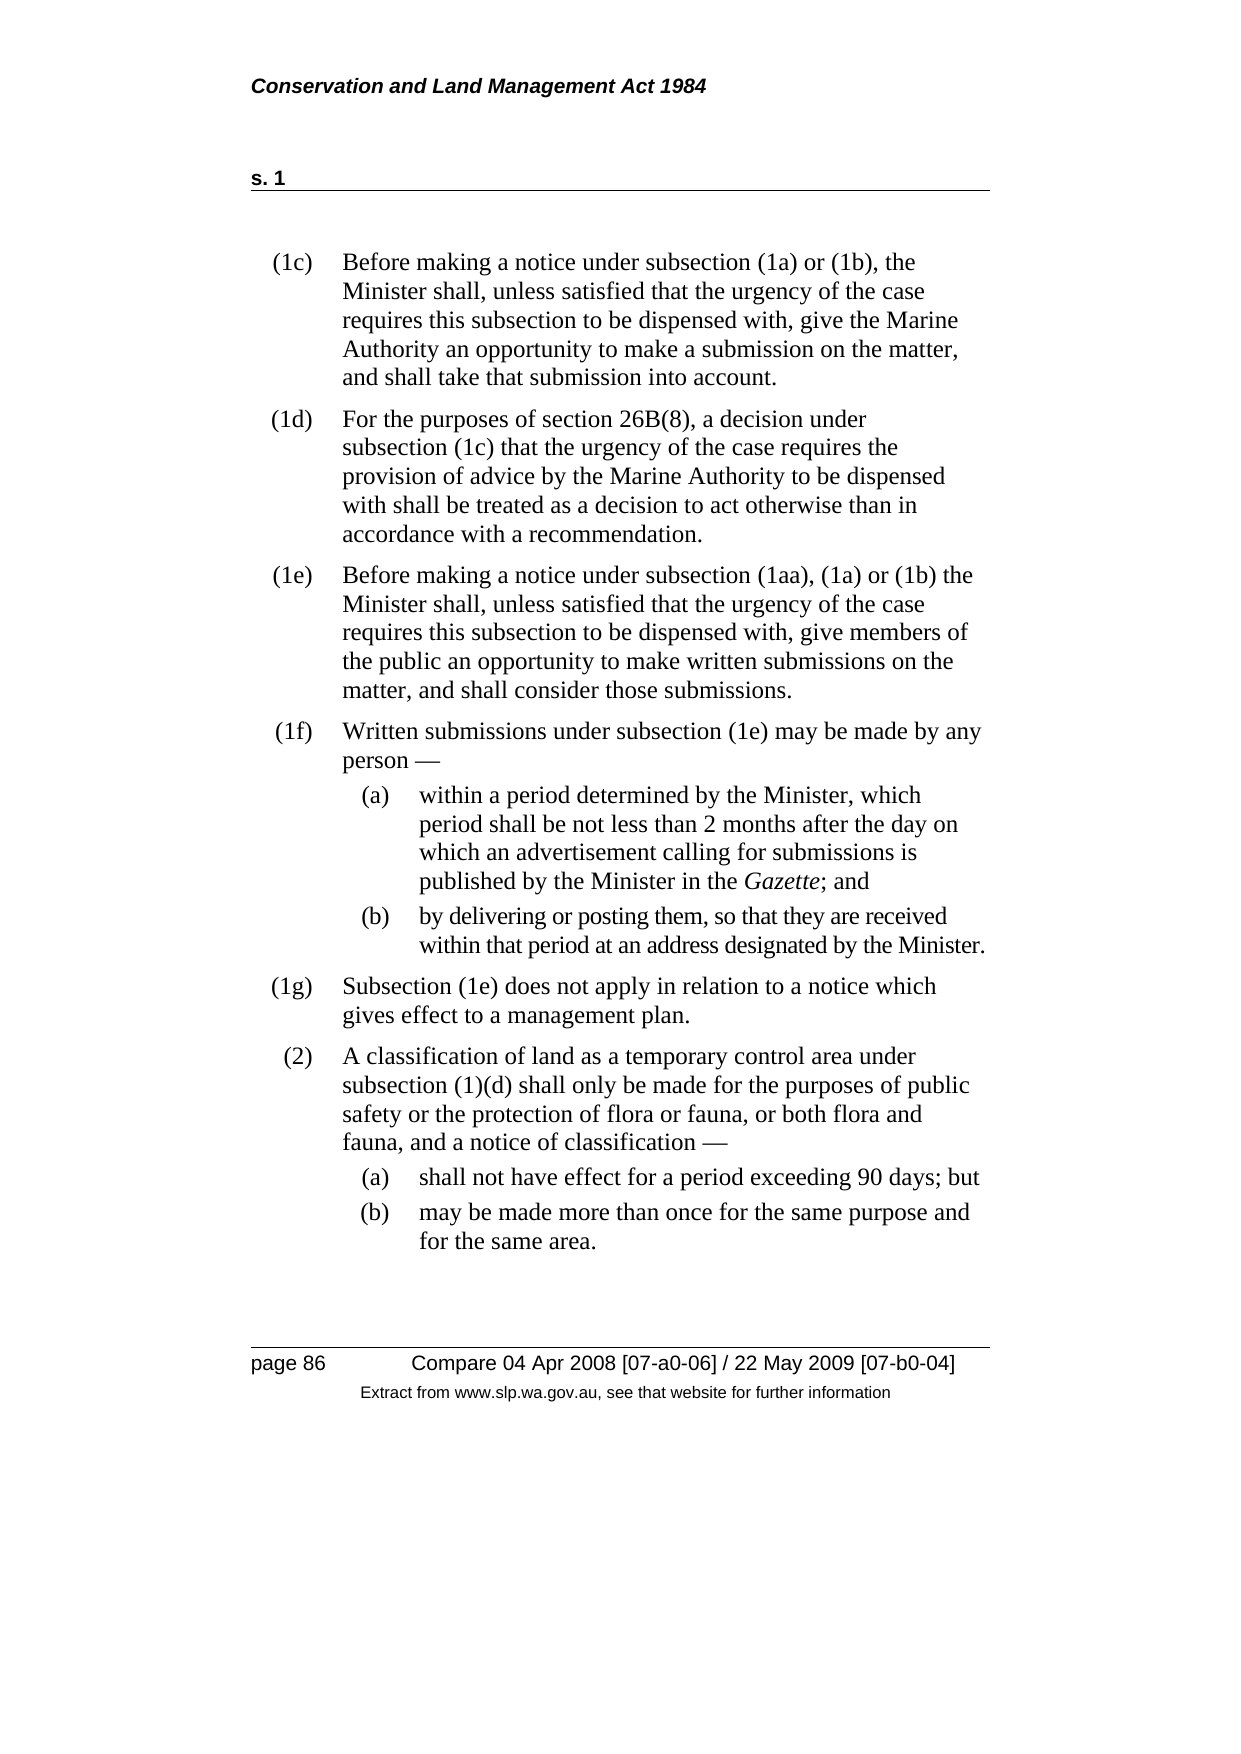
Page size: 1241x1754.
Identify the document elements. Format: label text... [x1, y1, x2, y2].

text (2) A classification of land as a temporary control area under subsection (1)(d) shall only be made for the purposes of public safety or the protection of flora or fauna, or both flora and fauna, and a notice of classification — [251, 1041, 990, 1156]
text (1d) For the purposes of section 26B(8), a decision under subsection (1c) that the urgency of the case requires the provision of advice by the Marine Authority to be dispensed with shall be treated as a decision to act otherwise than in accordance with a recommendation. [251, 404, 990, 547]
text (1e) Before making a notice under subsection (1aa), (1a) or (1b) the Minister shall, unless satisfied that the urgency of the case requires this subsection to be dispensed with, give members of the public an opportunity to make written submissions on the matter, and shall consider those submissions. [251, 560, 990, 704]
text (b) may be made more than once for the same purpose and for the same area. [251, 1197, 990, 1255]
text (1f) Written submissions under subsection (1e) may be made by any person — [251, 716, 990, 774]
text (b) by delivering or posting them, so that they are received within that period at an address designated by the Minister. [251, 901, 990, 959]
text (1g) Subsection (1e) does not apply in relation to a notice which gives effect to a management plan. [251, 971, 990, 1029]
text (1c) Before making a notice under subsection (1a) or (1b), the Minister shall, unless satisfied that the urgency of the case requires this subsection to be dispensed with, give the Marine Authority an opportunity to make a submission on the matter, and shall take that submission into account. [251, 247, 990, 391]
text (a) within a period determined by the Minister, which period shall be not less than 2 months after the day on which an advertisement calling for submissions is published by the Minister in the Gazette; and [251, 780, 990, 895]
text (a) shall not have effect for a period exceeding 90 days; but [251, 1162, 990, 1191]
